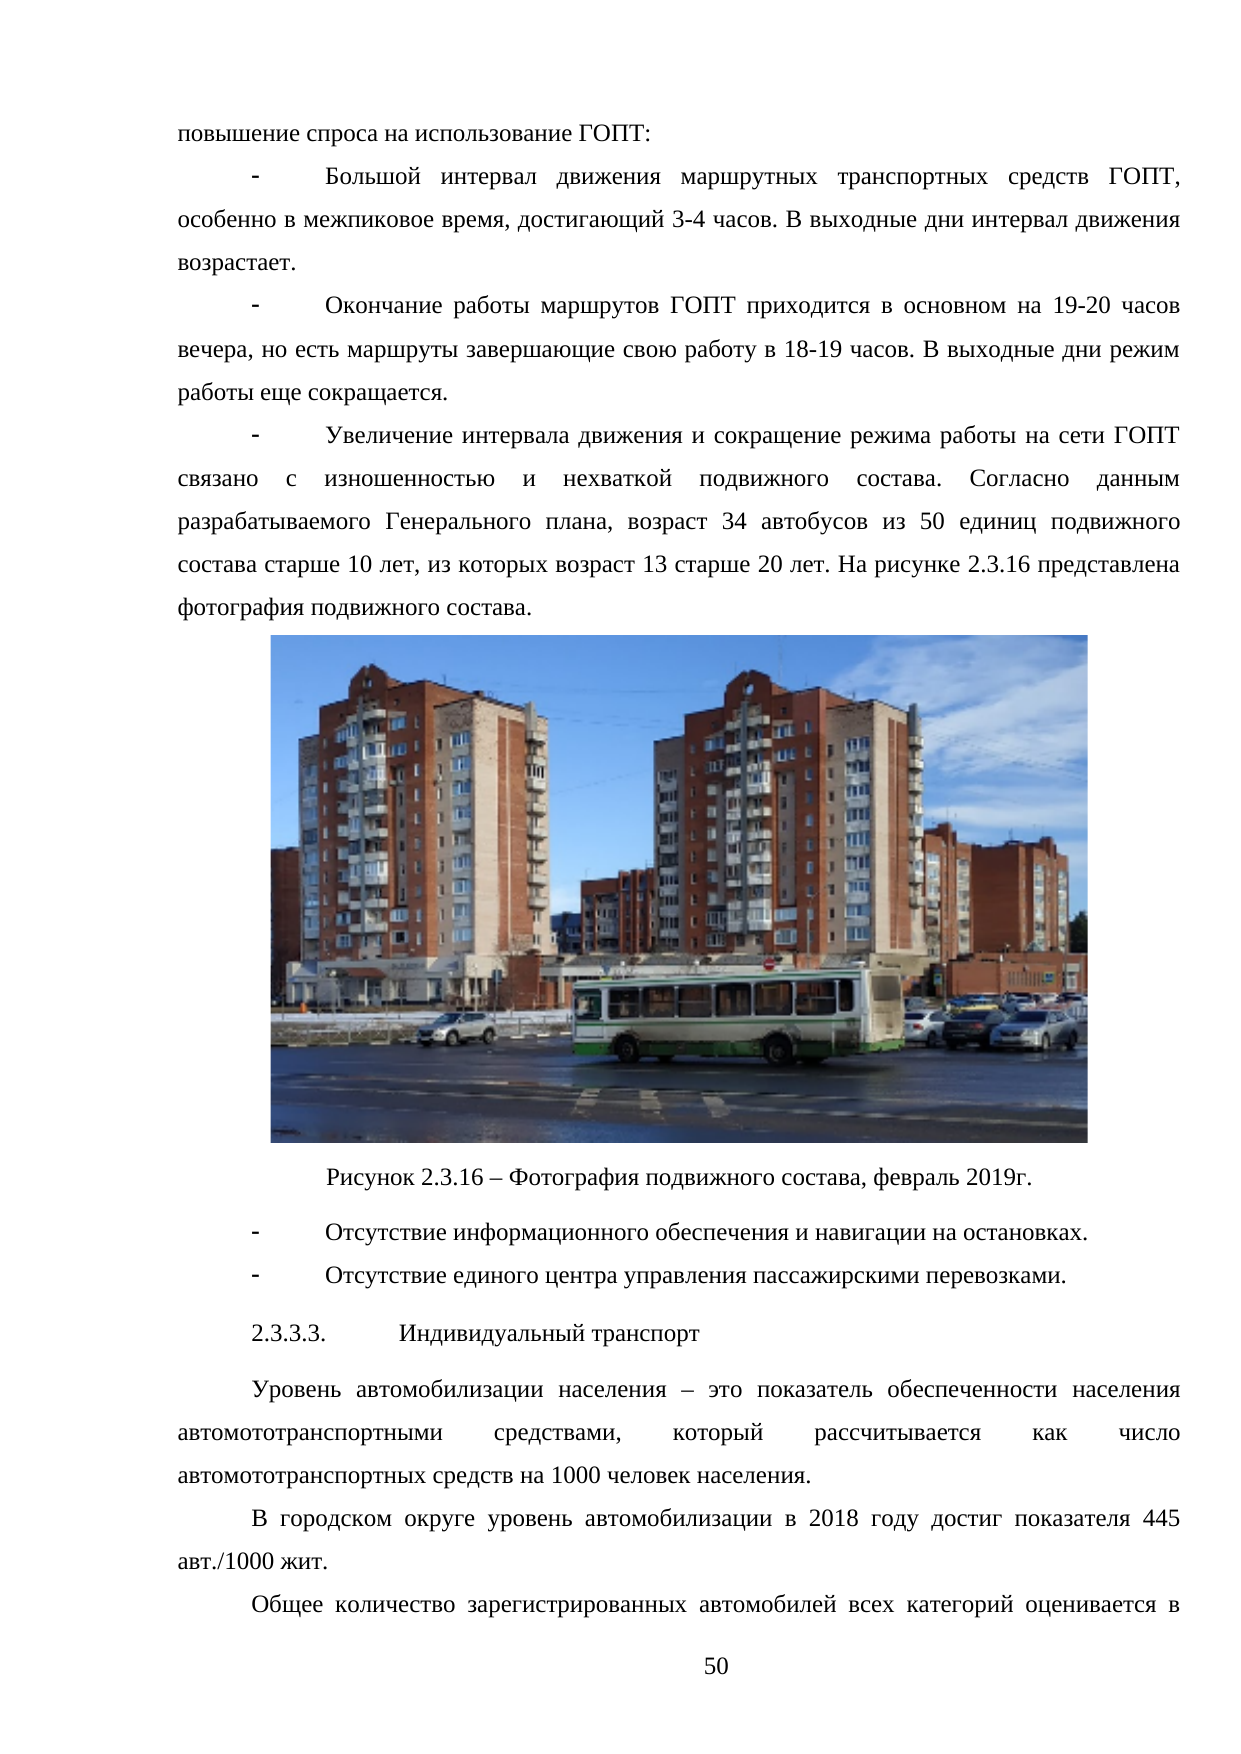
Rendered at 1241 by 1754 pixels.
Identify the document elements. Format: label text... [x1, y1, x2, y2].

list Большой интервал движения маршрутных транспортных средств ГОПТ, особенно в межпиковое время, достигающий 3-4 часов. В выходные дни интервал движения возрастает. [177, 161, 1181, 276]
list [177, 118, 1181, 147]
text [177, 1589, 1181, 1618]
text В городском округе уровень автомобилизации в 2018 году достиг показателя 445 авт./1000 жит. [177, 1503, 1181, 1575]
list Отсутствие информационного обеспечения и навигации на остановках. [177, 1217, 1181, 1246]
list Окончание работы маршрутов ГОПТ приходится в основном на 19-20 часов вечера, но есть маршруты завершающие свою работу в 18-19 часов. В выходные дни режим работы еще сокращается. [177, 291, 1181, 406]
picture [270, 635, 1088, 1143]
list Отсутствие единого центра управления пассажирскими перевозками. [177, 1260, 1181, 1289]
list Индивидуальный транспорт [177, 1318, 1181, 1347]
text Рисунок 2.3.16 – Фотография подвижного состава, февраль 2019г. [177, 1162, 1181, 1190]
list Увеличение интервала движения и сокращение режима работы на сети ГОПТ связано с изношенностью и нехваткой подвижного состава. Согласно данным разрабатываемого Генерального плана, возраст 34 автобусов из 50 единиц подвижного состава старше 10 лет, из которых возраст 13 старше 20 лет. На рисунке 2.3.16 представлена фотография подвижного состава. [177, 420, 1181, 621]
text Уровень автомобилизации населения – это показатель обеспеченности населения автомототранспортными средствами, который рассчитывается как число автомототранспортных средств на 1000 человек населения. [177, 1374, 1181, 1489]
